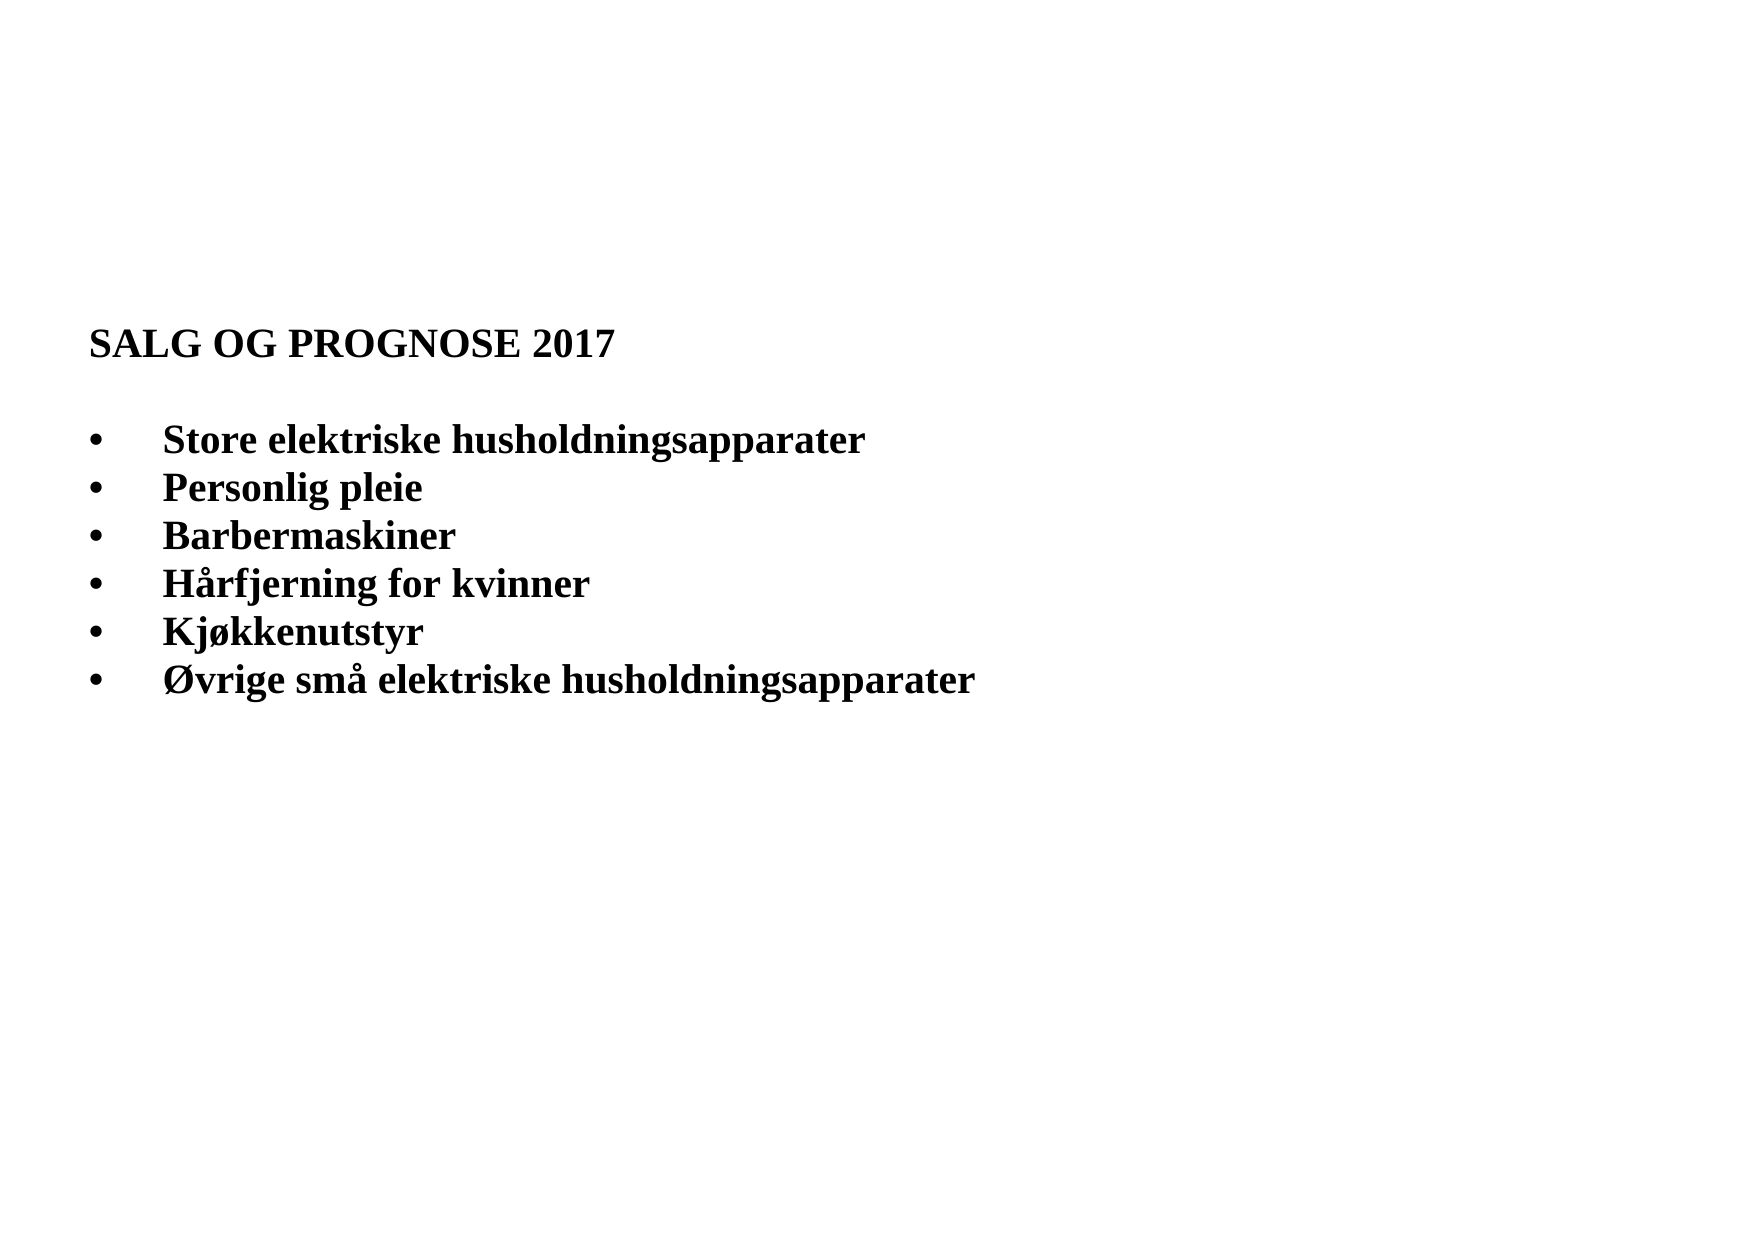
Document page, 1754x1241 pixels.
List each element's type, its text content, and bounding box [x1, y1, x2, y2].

title • Barbermaskiner [89, 510, 1695, 558]
title • Kjøkkenutstyr [89, 606, 1695, 654]
title • Personlig pleie [89, 462, 1695, 510]
title • Hårfjerning for kvinner [89, 558, 1695, 606]
title SALG OG PROGNOSE 2017 [89, 319, 1695, 367]
title • Øvrige små elektriske husholdningsapparater [89, 654, 1695, 702]
title • Store elektriske husholdningsapparater [89, 414, 1695, 462]
